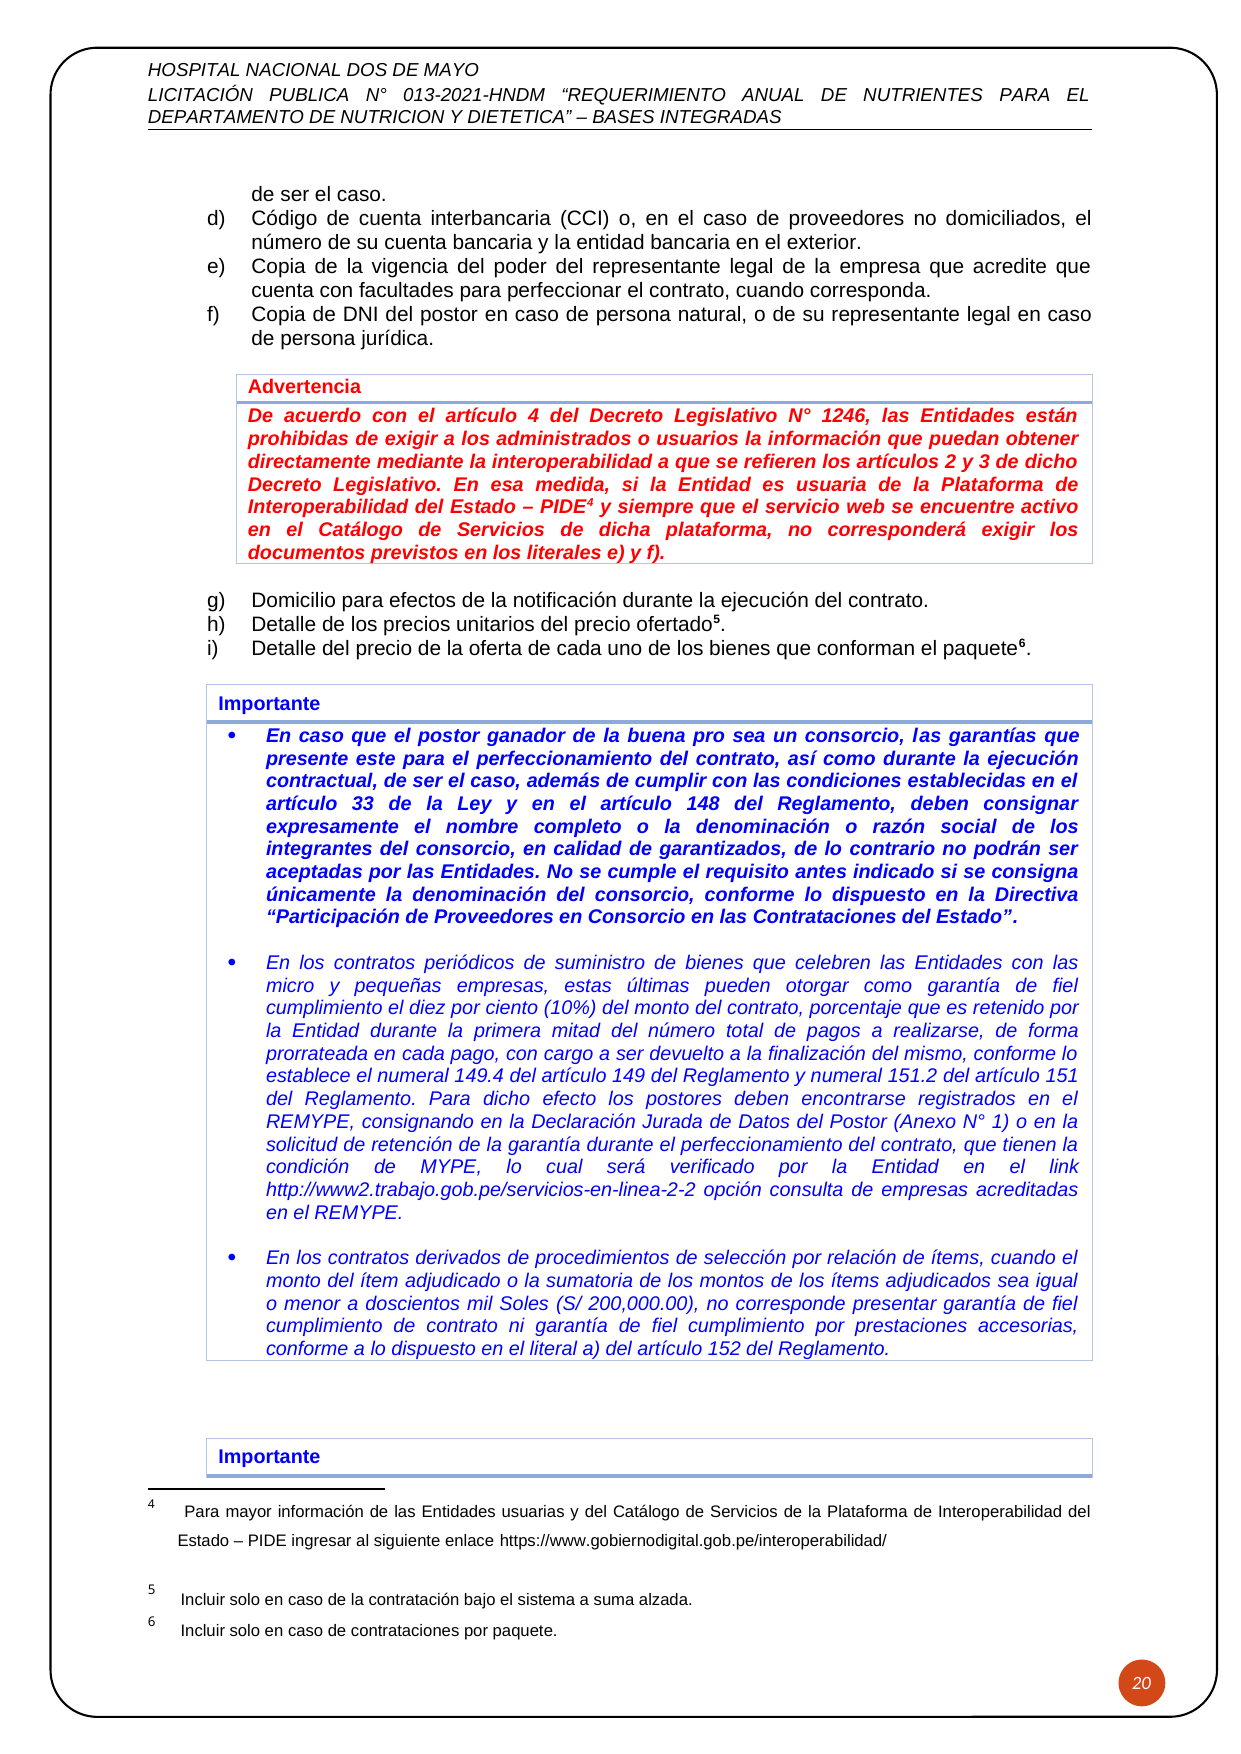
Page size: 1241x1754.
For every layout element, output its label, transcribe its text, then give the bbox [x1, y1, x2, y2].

table_header Importante [207, 1439, 1092, 1474]
list Copia de la vigencia del poder del representante legal de la empresa que acredite que cuenta con facultades para perfeccionar el contrato, cuando corresponda. [207, 254, 1092, 302]
table_header Advertencia [237, 375, 1092, 401]
list Domicilio para efectos de la notificación durante la ejecución del contrato. [207, 588, 1092, 612]
table_cell De acuerdo con el artículo 4 del Decreto Legislativo N° 1246, las Entidades están prohibidas de exigir a los administrados o usuarios la información que puedan obtener directamente mediante la interoperabilidad a que se refieren los artículos 2 y 3 de dicho Decreto Legislativo. En esa medida, si la Entidad es usuaria de la Plataforma de Interoperabilidad del Estado – PIDE y siempre que el servicio web se encuentre activo en el Catálogo de Servicios de dicha plataforma, no corresponderá exigir los documentos previstos en los literales e) y f). [237, 404, 1092, 563]
list Detalle de los precios unitarios del precio ofertado. [207, 612, 1092, 636]
list Copia de DNI del postor en caso de persona natural, o de su representante legal en caso de persona jurídica. [207, 302, 1092, 349]
table_header Importante [207, 685, 1092, 720]
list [207, 182, 1092, 206]
list Detalle del precio de la oferta de cada uno de los bienes que conforman el paquete. [207, 636, 1092, 660]
list Código de cuenta interbancaria (CCI) o, en el caso de proveedores no domiciliados, el número de su cuenta bancaria y la entidad bancaria en el exterior. [207, 206, 1092, 254]
table_cell En caso que el postor ganador de la buena pro sea un consorcio, las garantías que presente este para el perfeccionamiento del contrato, así como durante la ejecución contractual, de ser el caso, además de cumplir con las condiciones establecidas en el artículo 33 de la Ley y en el artículo 148 del Reglamento, deben consignar expresamente el nombre completo o la denominación o razón social de los integrantes del consorcio, en calidad de garantizados, de lo contrario no podrán ser aceptadas por las Entidades. No se cumple el requisito antes indicado si se consigna únicamente la denominación del consorcio, conforme lo dispuesto en la Directiva “Participación de Proveedores en Consorcio en las Contrataciones del Estado”. En los contratos periódicos de suministro de bienes que celebren las Entidades con las micro y pequeñas empresas, estas últimas pueden otorgar como garantía de fiel cumplimiento el diez por ciento (10%) del monto del contrato, porcentaje que es retenido por la Entidad durante la primera mitad del número total de pagos a realizarse, de forma prorrateada en cada pago, con cargo a ser devuelto a la finalización del mismo, conforme lo establece el numeral 149.4 del artículo 149 del Reglamento y numeral 151.2 del artículo 151 del Reglamento. Para dicho efecto los postores deben encontrarse registrados en el REMYPE, consignando en la Declaración Jurada de Datos del Postor (Anexo N° 1) o en la solicitud de retención de la garantía durante el perfeccionamiento del contrato, que tienen la condición de MYPE, lo cual será verificado por la Entidad en el link http://www2.trabajo.gob.pe/servicios-en-linea-2-2 opción consulta de empresas acreditadas en el REMYPE. En los contratos derivados de procedimientos de selección por relación de ítems, cuando el monto del ítem adjudicado o la sumatoria de los montos de los ítems adjudicados sea igual o menor a doscientos mil Soles (S/ 200,000.00), no corresponde presentar garantía de fiel cumplimiento de contrato ni garantía de fiel cumplimiento por prestaciones accesorias, conforme a lo dispuesto en el literal a) del artículo 152 del Reglamento. [207, 724, 1092, 1360]
